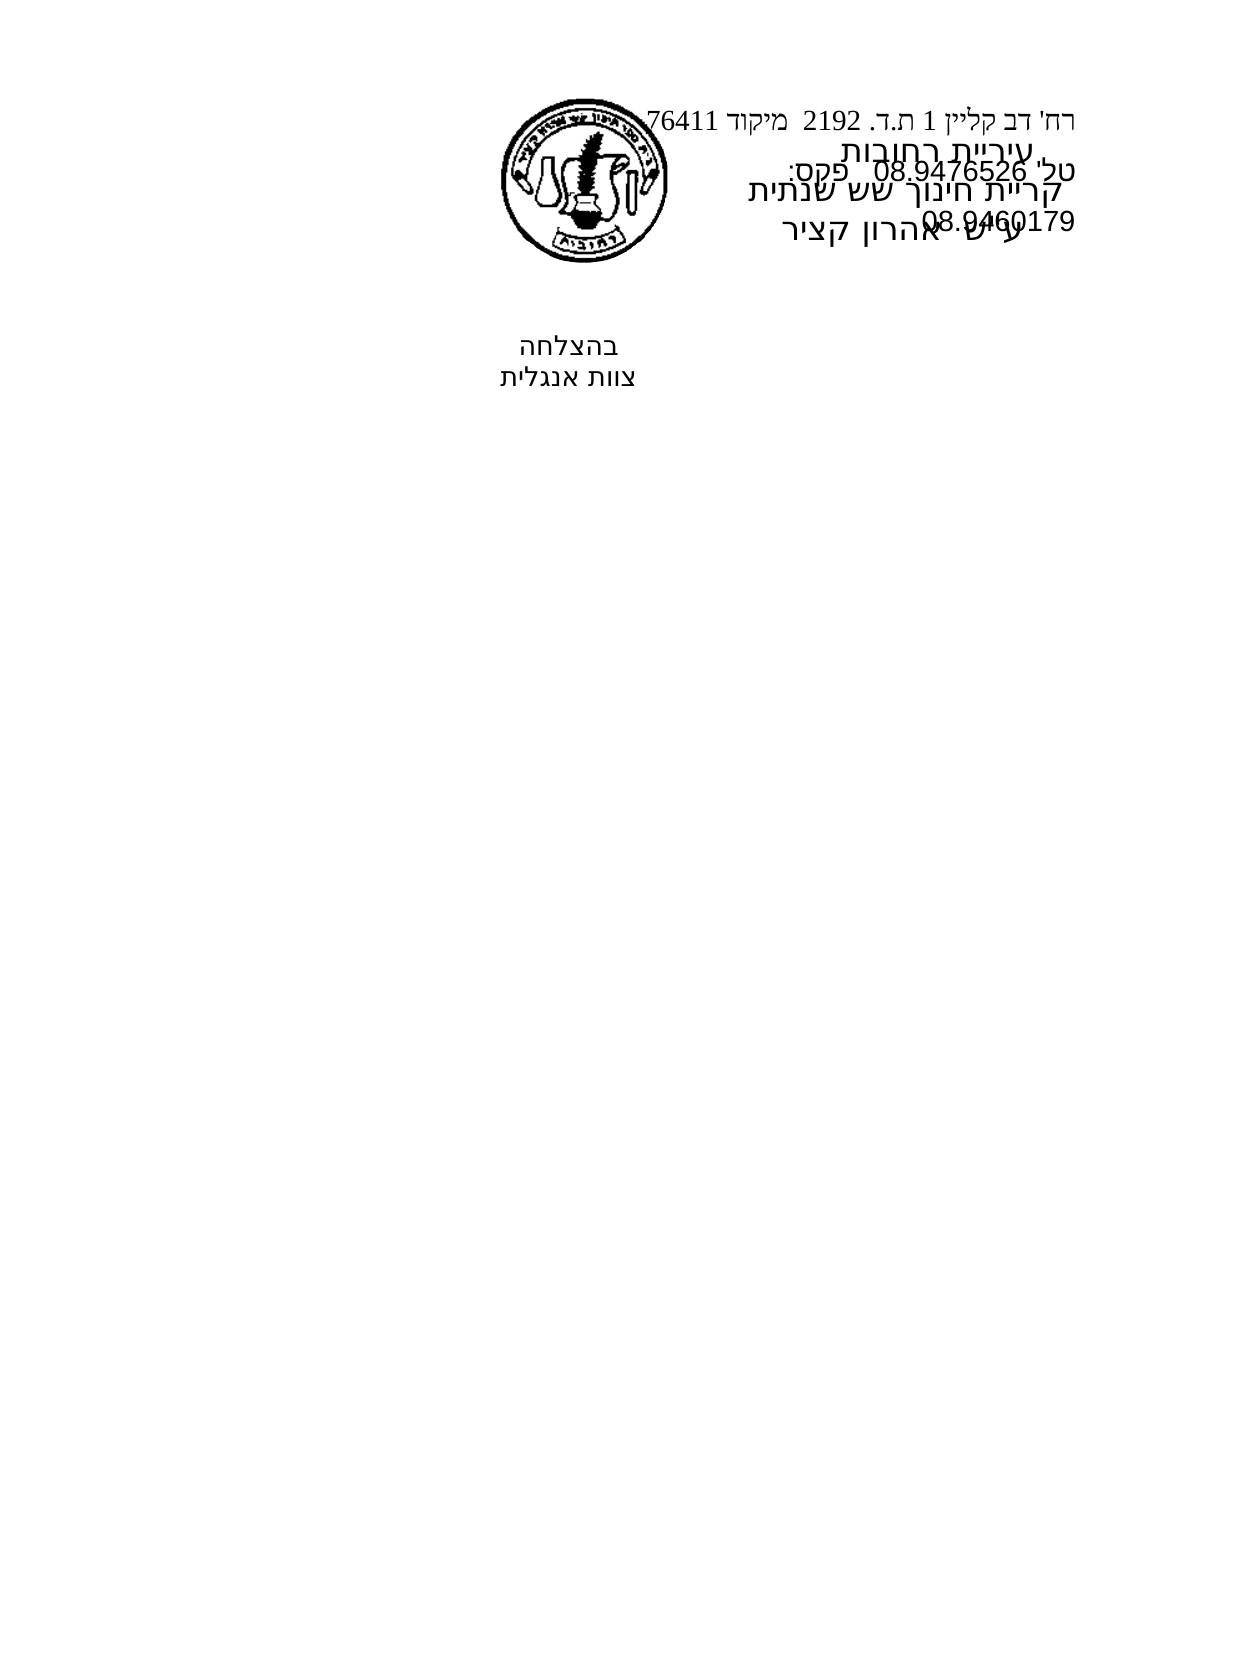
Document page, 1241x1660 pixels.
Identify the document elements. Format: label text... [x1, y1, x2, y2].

text צוות אנגלית [15, 362, 1122, 393]
text בהצלחה [15, 330, 1122, 362]
